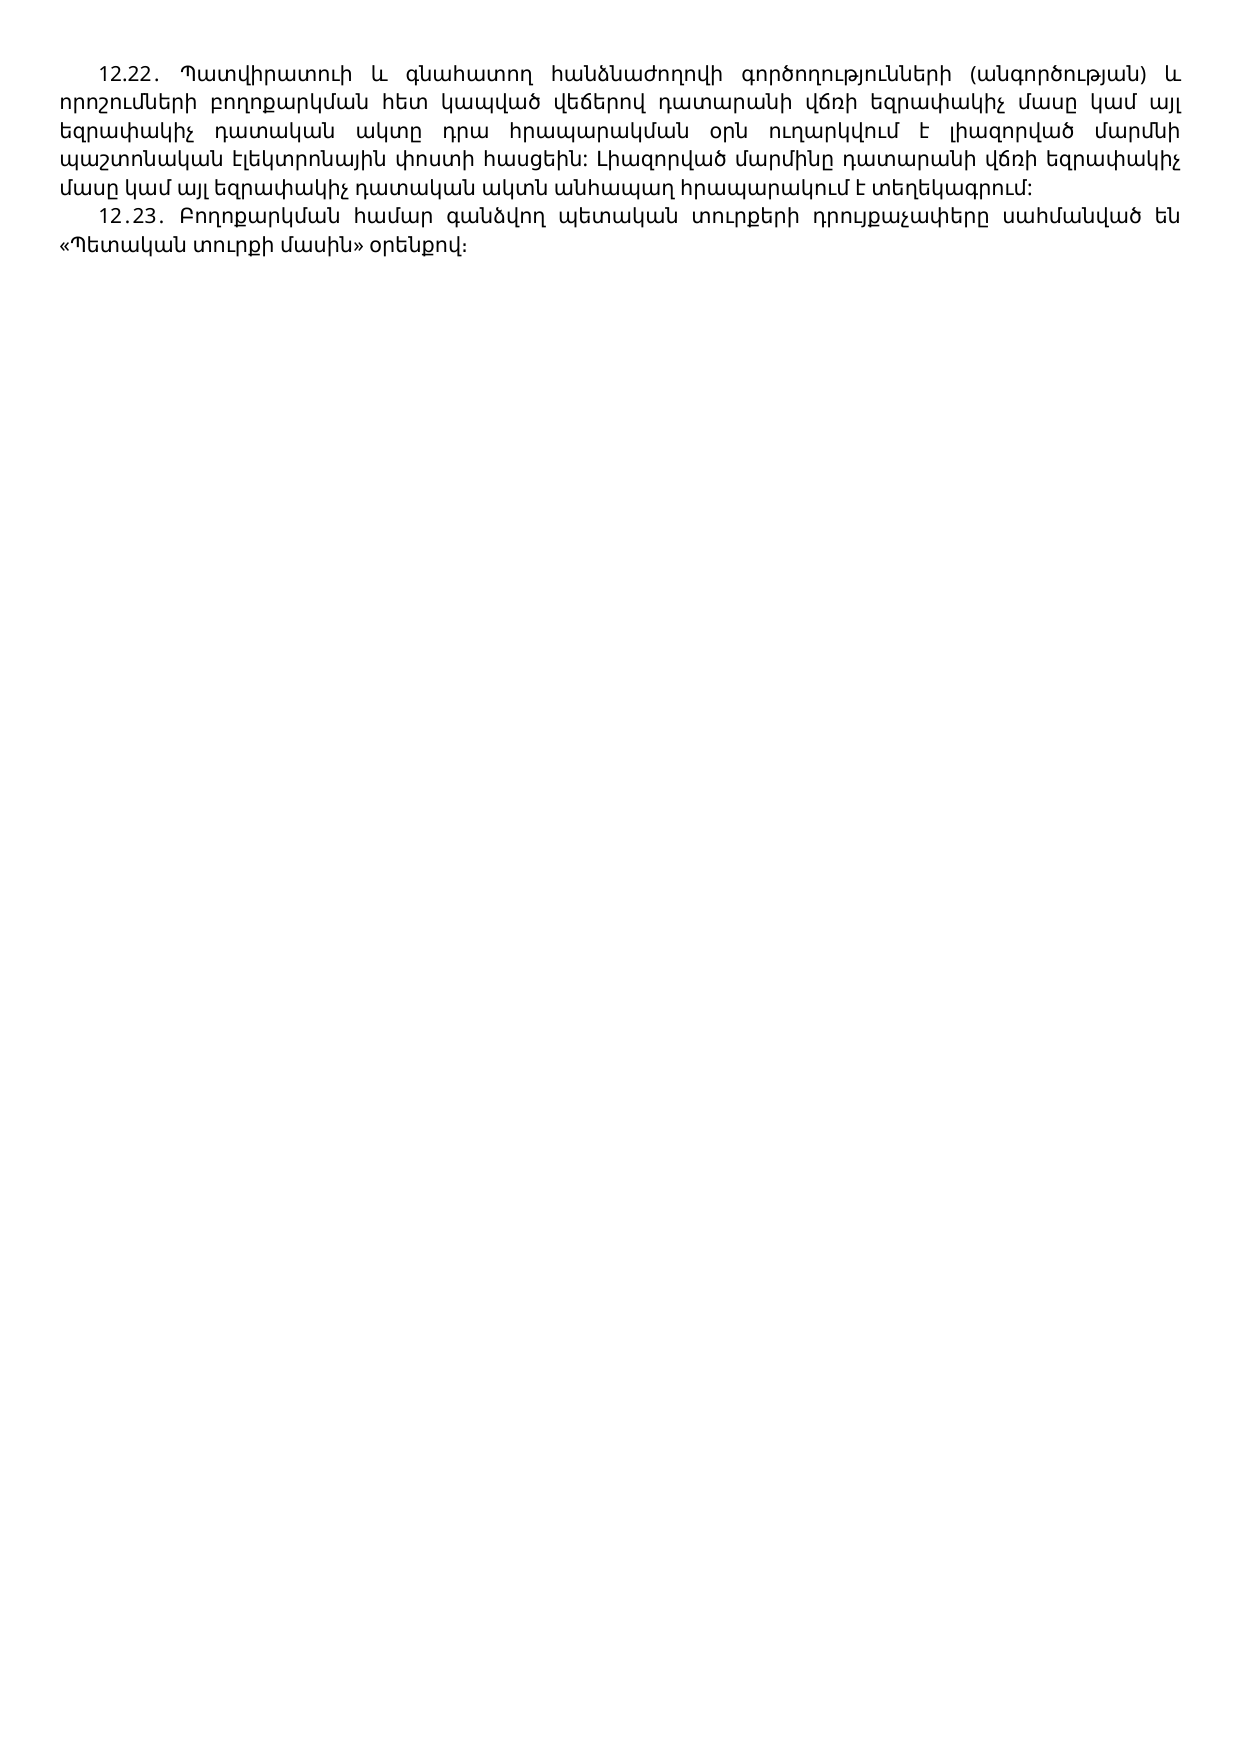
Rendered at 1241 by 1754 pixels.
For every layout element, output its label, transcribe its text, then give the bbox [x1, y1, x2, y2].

text 12.22․ Պատվիրատուի և գնահատող հանձնաժողովի գործողությունների (անգործության) և որոշումների բողոքարկման հետ կապված վեճերով դատարանի վճռի եզրափակիչ մասը կամ այլ եզրափակիչ դատական ակտը դրա հրապարակման օրն ուղարկվում է լիազորված մարմնի պաշտոնական էլեկտրոնային փոստի հասցեին: Լիազորված մարմինը դատարանի վճռի եզրափակիչ մասը կամ այլ եզրափակիչ դատական ակտն անհապաղ հրապարակում է տեղեկագրում: [59, 59, 1181, 201]
text 12․23․ Բողոքարկման համար գանձվող պետական տուրքերի դրույքաչափերը սահմանված են «Պետական տուրքի մասին» օրենքով։ [59, 201, 1181, 258]
